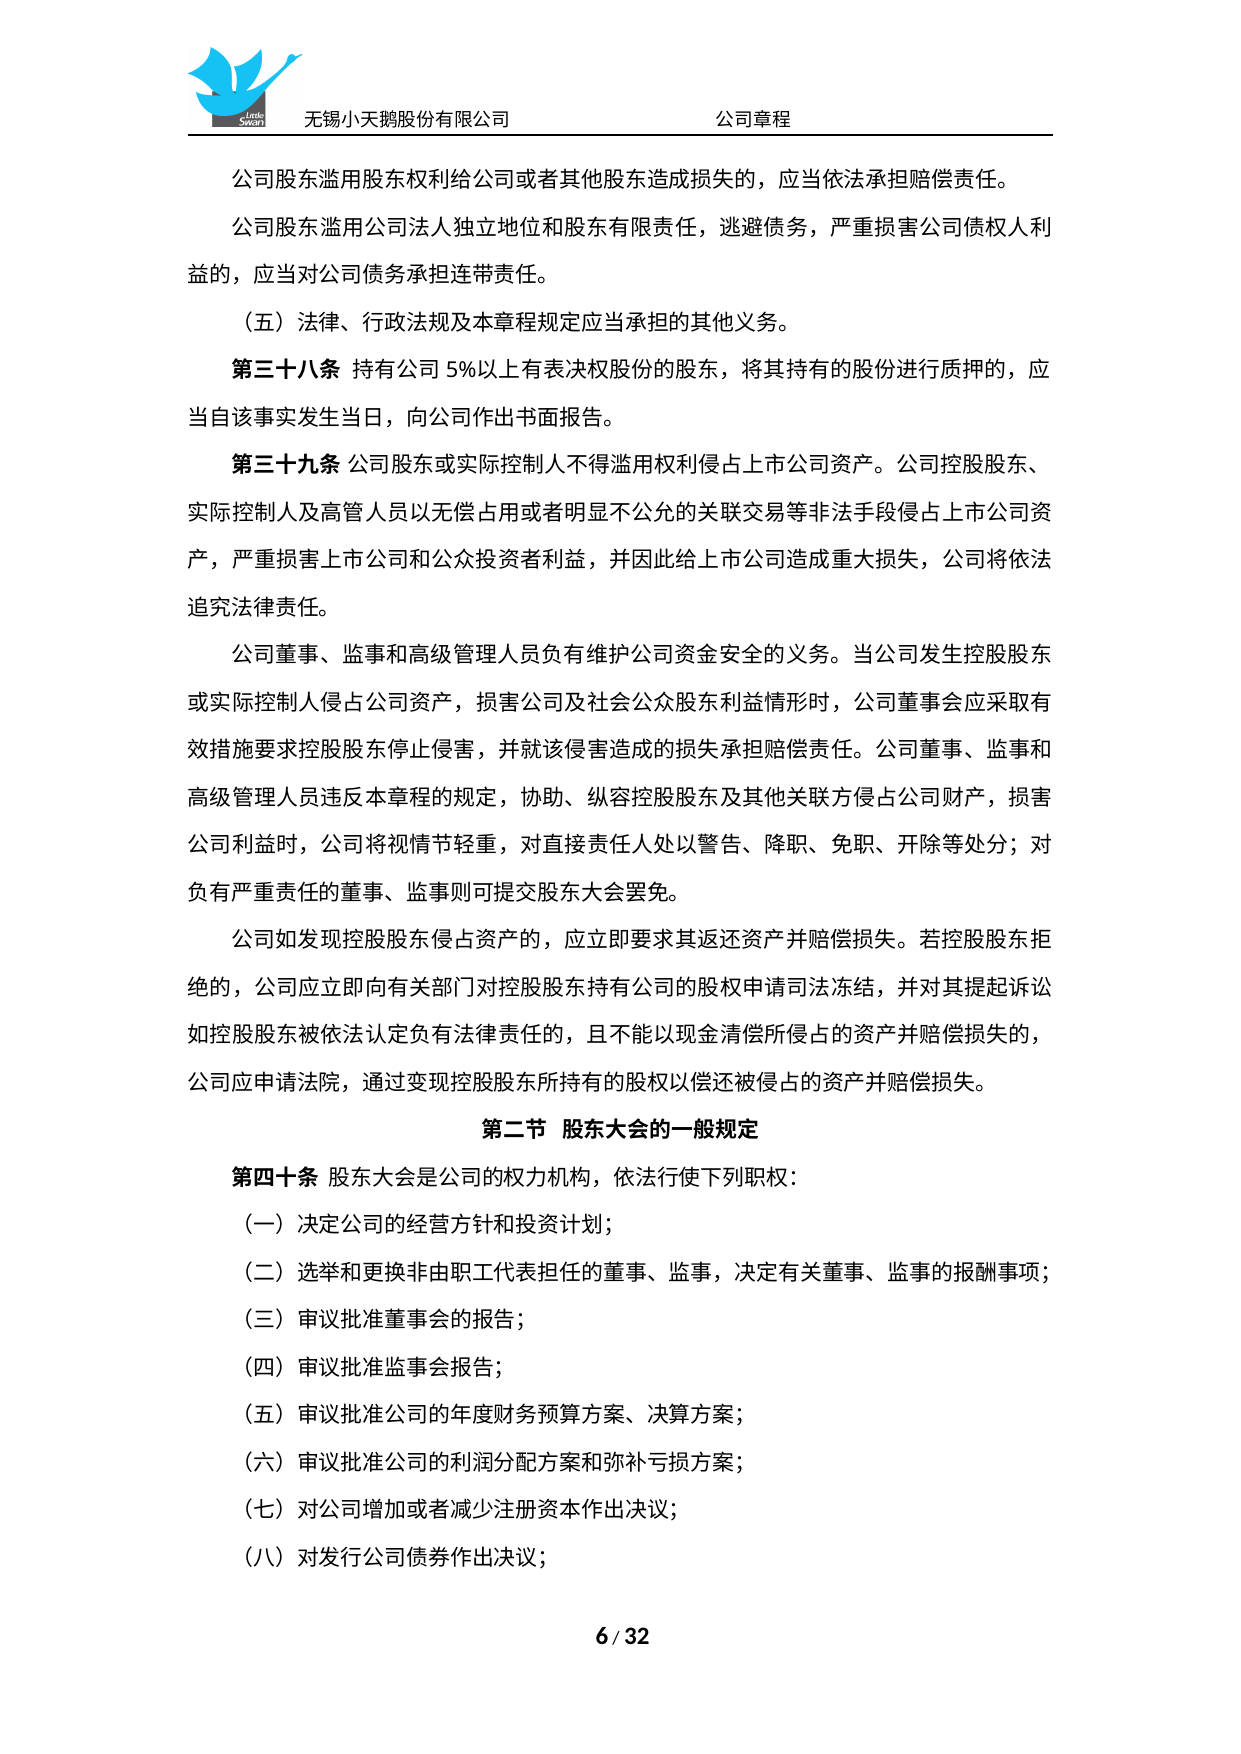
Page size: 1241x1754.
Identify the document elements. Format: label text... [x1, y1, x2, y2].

text （五）法律、行政法规及本章程规定应当承担的其他义务。 [187, 304, 1053, 336]
text 公司股东滥用公司法人独立地位和股东有限责任，逃避债务，严重损害公司债权人利益的，应当对公司债务承担连带责任。 [187, 209, 1053, 289]
text 第三十八条 持有公司5%以上有表决权股份的股东，将其持有的股份进行质押的，应当自该事实发生当日，向公司作出书面报告。 [187, 352, 1053, 431]
text 第四十条 股东大会是公司的权力机构，依法行使下列职权： [187, 1159, 1053, 1191]
text 第二节 股东大会的一般规定 [187, 1112, 1053, 1144]
picture [187, 47, 304, 127]
text 第三十九条 公司股东或实际控制人不得滥用权利侵占上市公司资产。公司控股股东、实际控制人及高管人员以无偿占用或者明显不公允的关联交易等非法手段侵占上市公司资产，严重损害上市公司和公众投资者利益，并因此给上市公司造成重大损失，公司将依法追究法律责任。 [187, 447, 1053, 621]
text 公司如发现控股股东侵占资产的，应立即要求其返还资产并赔偿损失。若控股股东拒绝的，公司应立即向有关部门对控股股东持有公司的股权申请司法冻结，并对其提起诉讼。如控股股东被依法认定负有法律责任的，且不能以现金清偿所侵占的资产并赔偿损失的，公司应申请法院，通过变现控股股东所持有的股权以偿还被侵占的资产并赔偿损失。 [187, 922, 1053, 1096]
text （一）决定公司的经营方针和投资计划； （二）选举和更换非由职工代表担任的董事、监事，决定有关董事、监事的报酬事项； （三）审议批准董事会的报告； （四）审议批准监事会报告； （五）审议批准公司的年度财务预算方案、决算方案； （六）审议批准公司的利润分配方案和弥补亏损方案； [187, 1207, 1053, 1476]
text 公司股东滥用股东权利给公司或者其他股东造成损失的，应当依法承担赔偿责任。 [187, 162, 1053, 194]
text 公司董事、监事和高级管理人员负有维护公司资金安全的义务。当公司发生控股股东或实际控制人侵占公司资产，损害公司及社会公众股东利益情形时，公司董事会应采取有效措施要求控股股东停止侵害，并就该侵害造成的损失承担赔偿责任。公司董事、监事和高级管理人员违反本章程的规定，协助、纵容控股股东及其他关联方侵占公司财产，损害公司利益时，公司将视情节轻重，对直接责任人处以警告、降职、免职、开除等处分；对负有严重责任的董事、监事则可提交股东大会罢免。 [187, 637, 1053, 906]
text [187, 1492, 1053, 1571]
